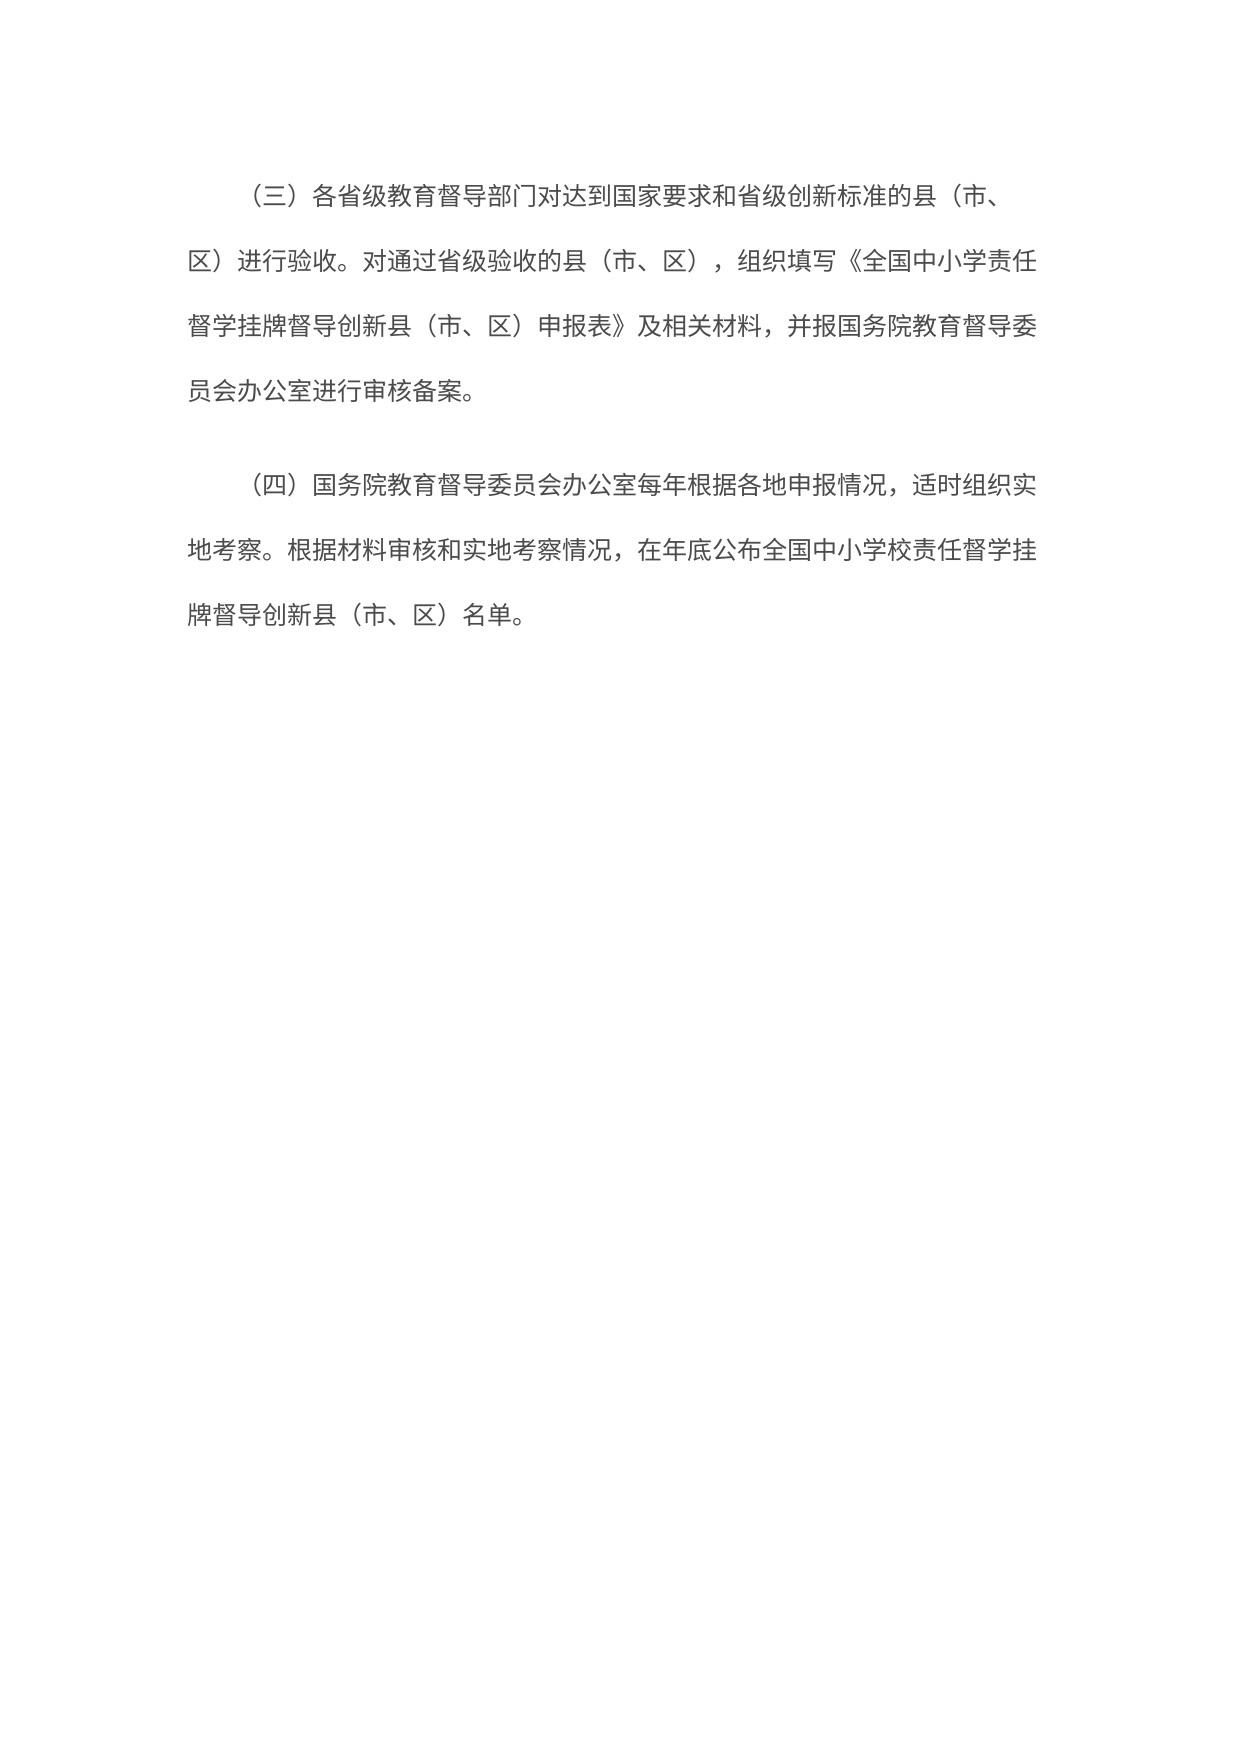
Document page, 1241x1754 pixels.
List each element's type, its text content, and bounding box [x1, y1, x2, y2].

text （三）各省级教育督导部门对达到国家要求和省级创新标准的县（市、区）进行验收。对通过省级验收的县（市、区），组织填写《全国中小学责任督学挂牌督导创新县（市、区）申报表》及相关材料，并报国务院教育督导委员会办公室进行审核备案。 [187, 162, 1053, 422]
text （四）国务院教育督导委员会办公室每年根据各地申报情况，适时组织实地考察。根据材料审核和实地考察情况，在年底公布全国中小学校责任督学挂牌督导创新县（市、区）名单。 [187, 451, 1053, 646]
